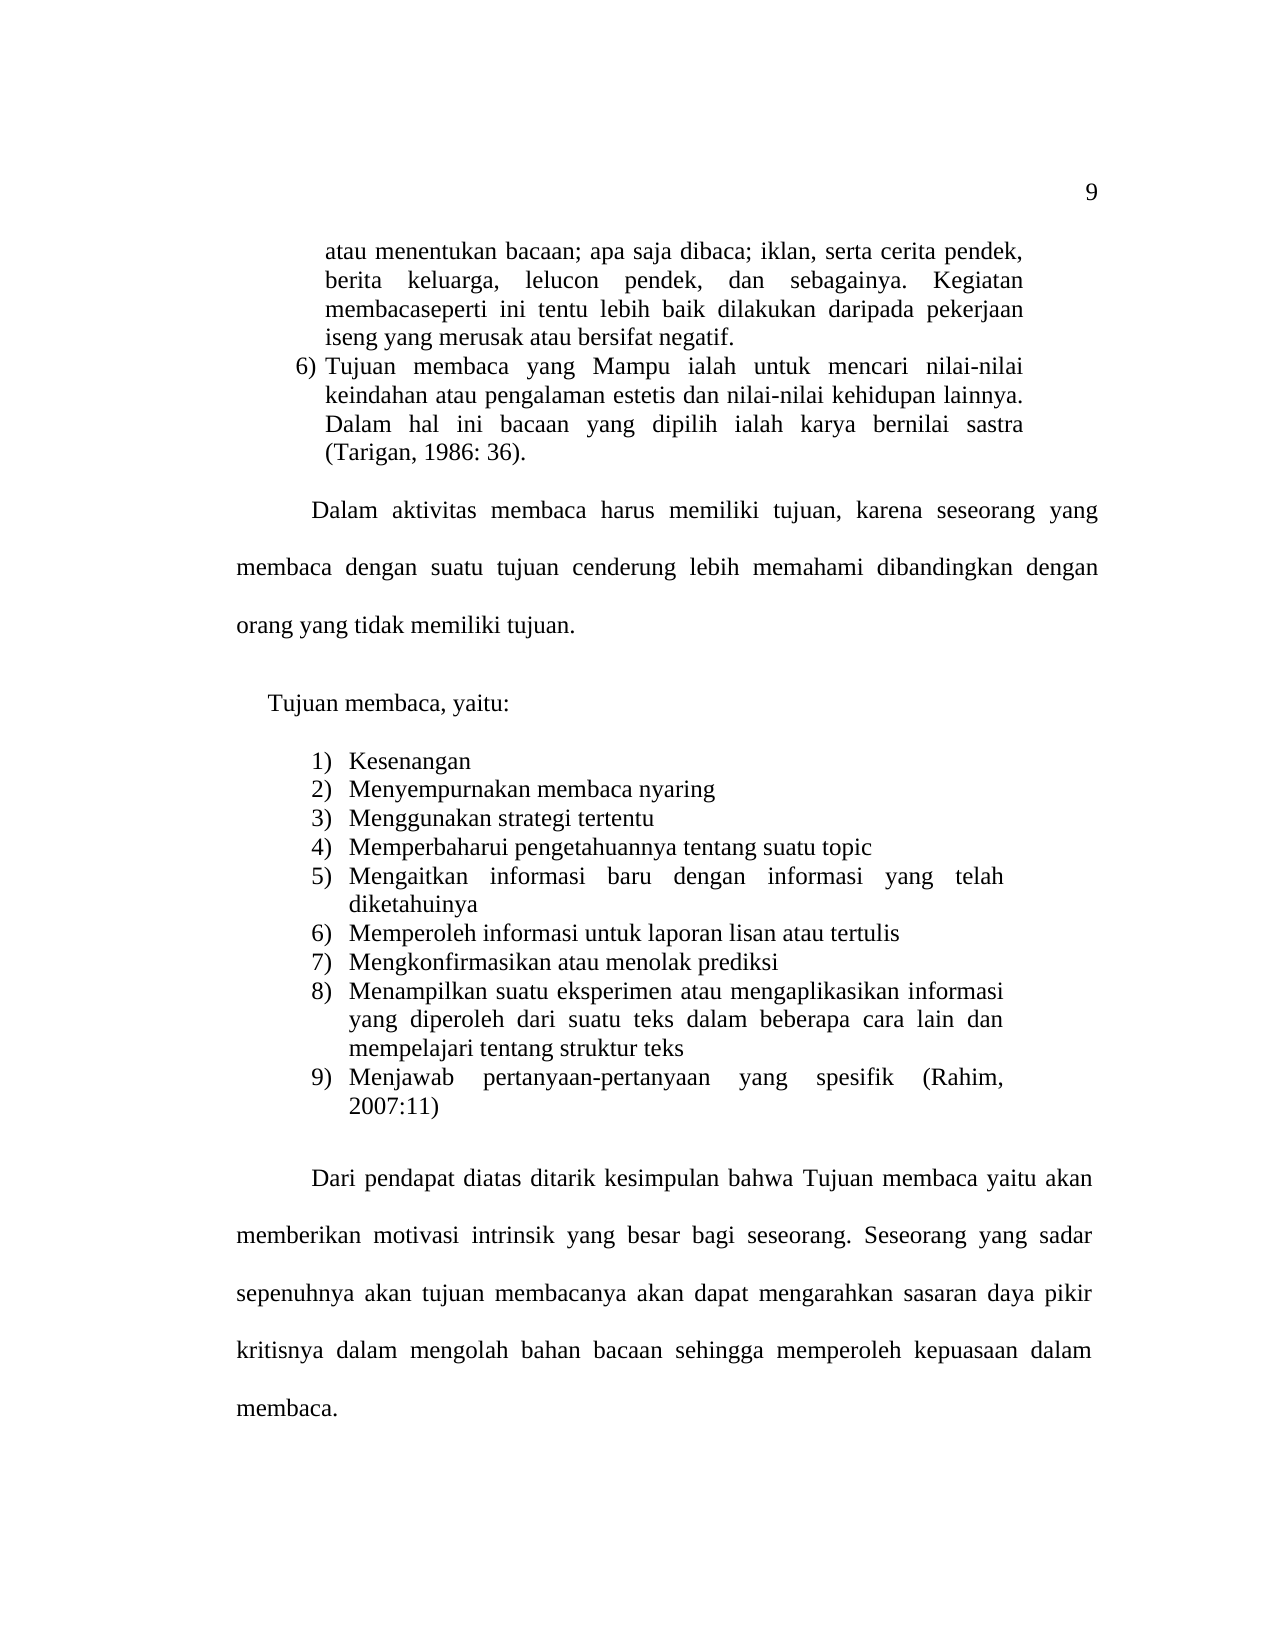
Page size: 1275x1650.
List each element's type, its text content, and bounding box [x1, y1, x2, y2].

text Tujuan membaca, yaitu: [236, 688, 1004, 717]
list Memperbaharui pengetahuannya tentang suatu topic [311, 832, 1004, 861]
list Menggunakan strategi tertentu [311, 803, 1004, 832]
list Tujuan membaca yang Mampu ialah untuk mencari nilai-nilai keindahan atau pengalaman estetis dan nilai-nilai kehidupan lainnya. Dalam hal ini bacaan yang dipilih ialah karya bernilai sastra (Tarigan, 1986: 36). [295, 351, 1024, 466]
list Mengkonfirmasikan atau menolak prediksi [311, 947, 1004, 976]
text Dalam aktivitas membaca harus memiliki tujuan, karena seseorang yang membaca dengan suatu tujuan cenderung lebih memahami dibandingkan dengan orang yang tidak memiliki tujuan. [236, 495, 1099, 639]
list Menampilkan suatu eksperimen atau mengaplikasikan informasi yang diperoleh dari suatu teks dalam beberapa cara lain dan mempelajari tentang struktur teks [311, 976, 1004, 1062]
list Dari pendapat diatas ditarik kesimpulan bahwa Tujuan membaca yaitu akan memberikan motivasi intrinsik yang besar bagi seseorang. Seseorang yang sadar sepenuhnya akan tujuan membacanya akan dapat mengarahkan sasaran daya pikir kritisnya dalam mengolah bahan bacaan sehingga memperoleh kepuasaan dalam membaca. [236, 1163, 1093, 1421]
list Kesenangan [311, 746, 1004, 774]
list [295, 236, 1024, 351]
list Menjawab pertanyaan-pertanyaan yang spesifik (Rahim, 2007:11) [311, 1062, 1004, 1119]
list Memperoleh informasi untuk laporan lisan atau tertulis [311, 918, 1004, 947]
list Mengaitkan informasi baru dengan informasi yang telah diketahuinya [311, 861, 1004, 918]
list Menyempurnakan membaca nyaring [311, 774, 1004, 803]
